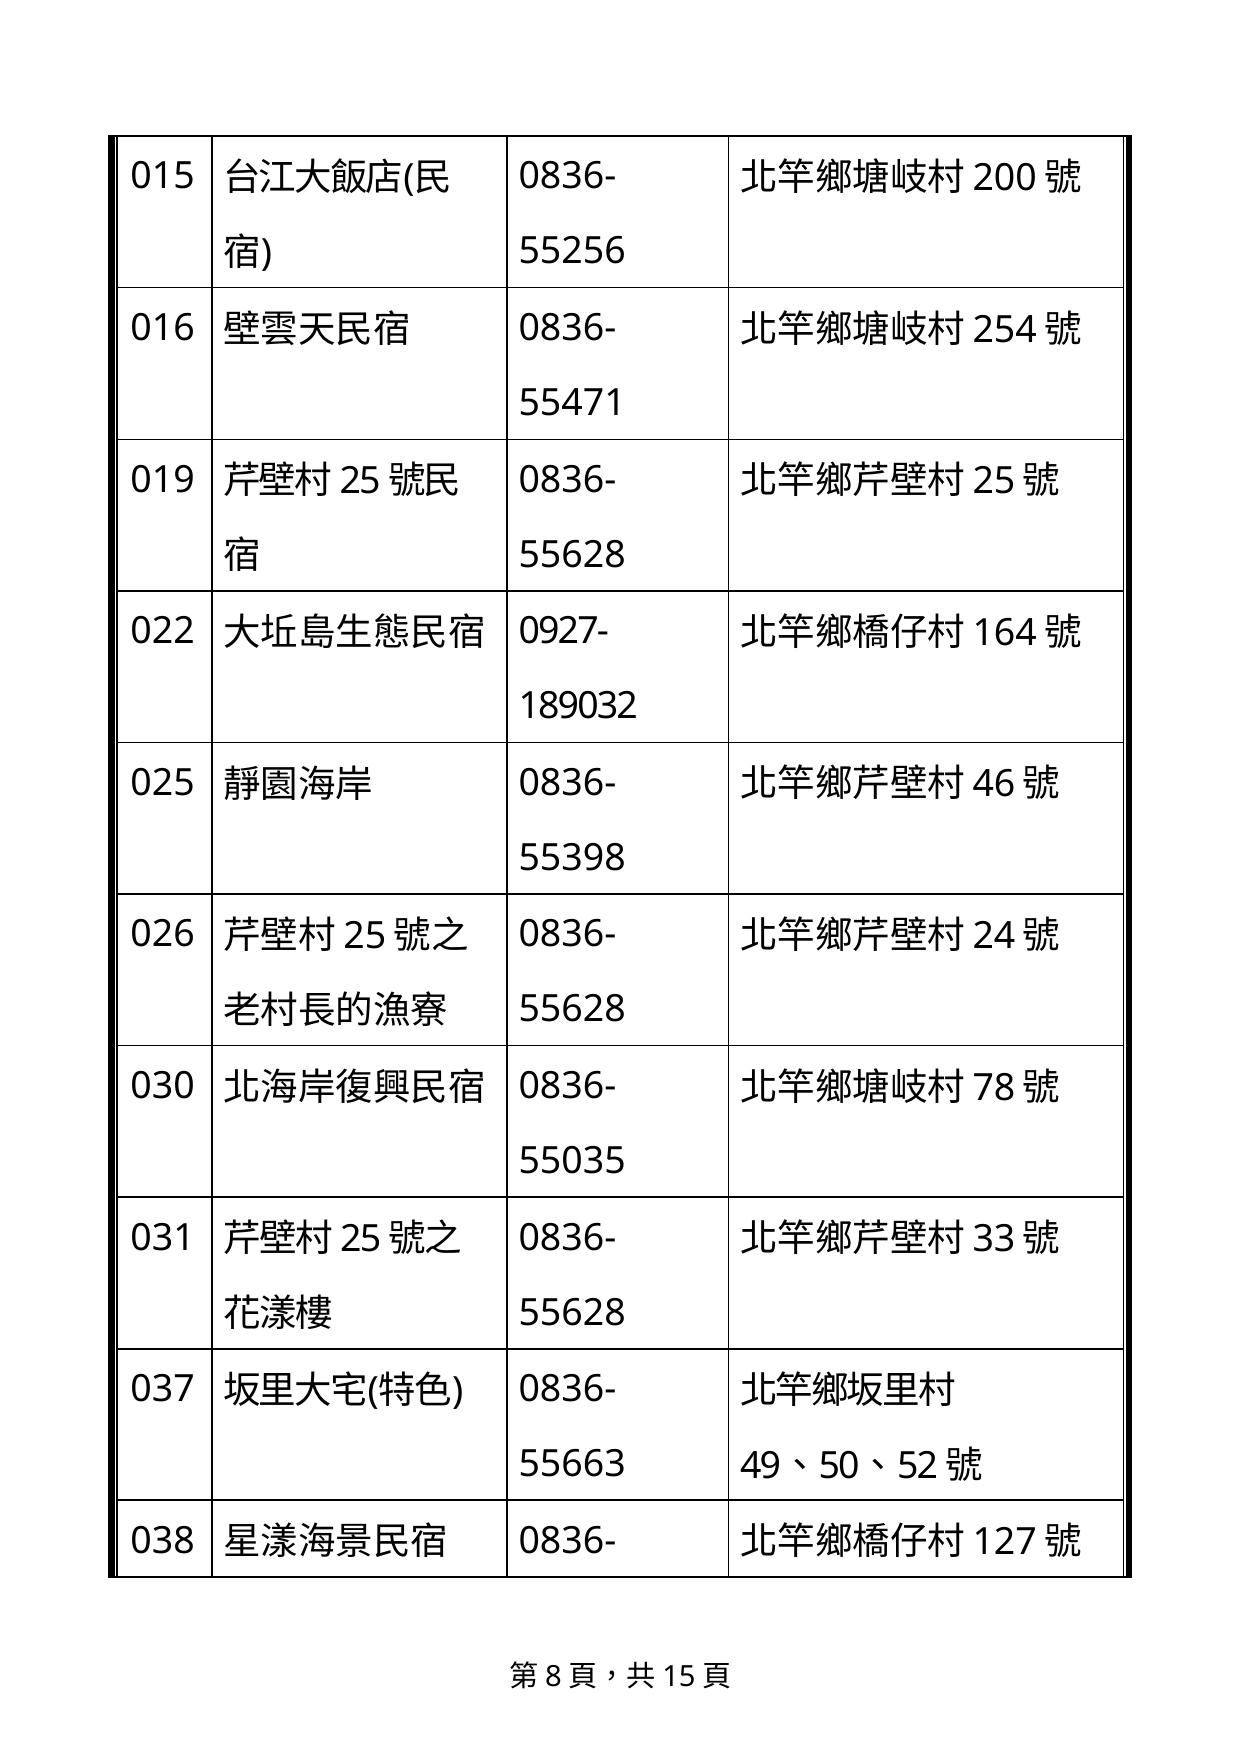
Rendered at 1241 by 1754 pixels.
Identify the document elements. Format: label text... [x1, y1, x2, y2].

table_cell 芹壁村25號民宿 [213, 440, 506, 590]
table_cell 037 [118, 1350, 211, 1499]
table_cell 北竿鄉橋仔村127號 [729, 1501, 1123, 1576]
table_cell 坂里大宅(特色) [213, 1350, 506, 1499]
table_cell 北竿鄉塘岐村254號 [729, 288, 1123, 438]
table_cell 芹壁村25號之老村長的漁寮 [213, 895, 506, 1045]
table_cell 芹壁村25號之花漾樓 [213, 1198, 506, 1348]
table_cell 0836-55628 [508, 1198, 728, 1348]
table_cell 北竿鄉塘岐村78號 [729, 1046, 1123, 1196]
table_cell 0836-55256 [508, 137, 728, 287]
table_cell 015 [118, 137, 211, 287]
table_cell 北竿鄉橋仔村164號 [729, 592, 1123, 742]
table_cell 0836-55628 [508, 440, 728, 590]
table_cell 0836-55663 [508, 1350, 728, 1499]
table_cell 北竿鄉塘岐村200號 [729, 137, 1123, 287]
table_cell 025 [118, 743, 211, 893]
table_cell 大坵島生態民宿 [213, 592, 506, 742]
table_cell 0836-56699 [508, 1501, 728, 1576]
table_cell 0836-55471 [508, 288, 728, 438]
table_cell 030 [118, 1046, 211, 1196]
table_cell 038 [118, 1501, 211, 1576]
table_cell 019 [118, 440, 211, 590]
table_cell 0927-189032 [508, 592, 728, 742]
table_cell 0836-55035 [508, 1046, 728, 1196]
table_cell 北海岸復興民宿 [213, 1046, 506, 1196]
table_cell 022 [118, 592, 211, 742]
table_cell 0836-55398 [508, 743, 728, 893]
table_cell 北竿鄉坂里村49、50、52號 [729, 1350, 1123, 1499]
table_cell 北竿鄉芹壁村33號 [729, 1198, 1123, 1348]
table_cell 北竿鄉芹壁村25號 [729, 440, 1123, 590]
table_cell 0836-55628 [508, 895, 728, 1045]
table_cell 北竿鄉芹壁村24號 [729, 895, 1123, 1045]
table_cell 壁雲天民宿 [213, 288, 506, 438]
table_cell 星漾海景民宿(特色) [213, 1501, 506, 1576]
table_cell 016 [118, 288, 211, 438]
table_cell 031 [118, 1198, 211, 1348]
table_cell 026 [118, 895, 211, 1045]
table_cell 北竿鄉芹壁村46號 [729, 743, 1123, 893]
table_cell 靜園海岸 [213, 743, 506, 893]
table_cell 台江大飯店(民宿) [213, 137, 506, 287]
